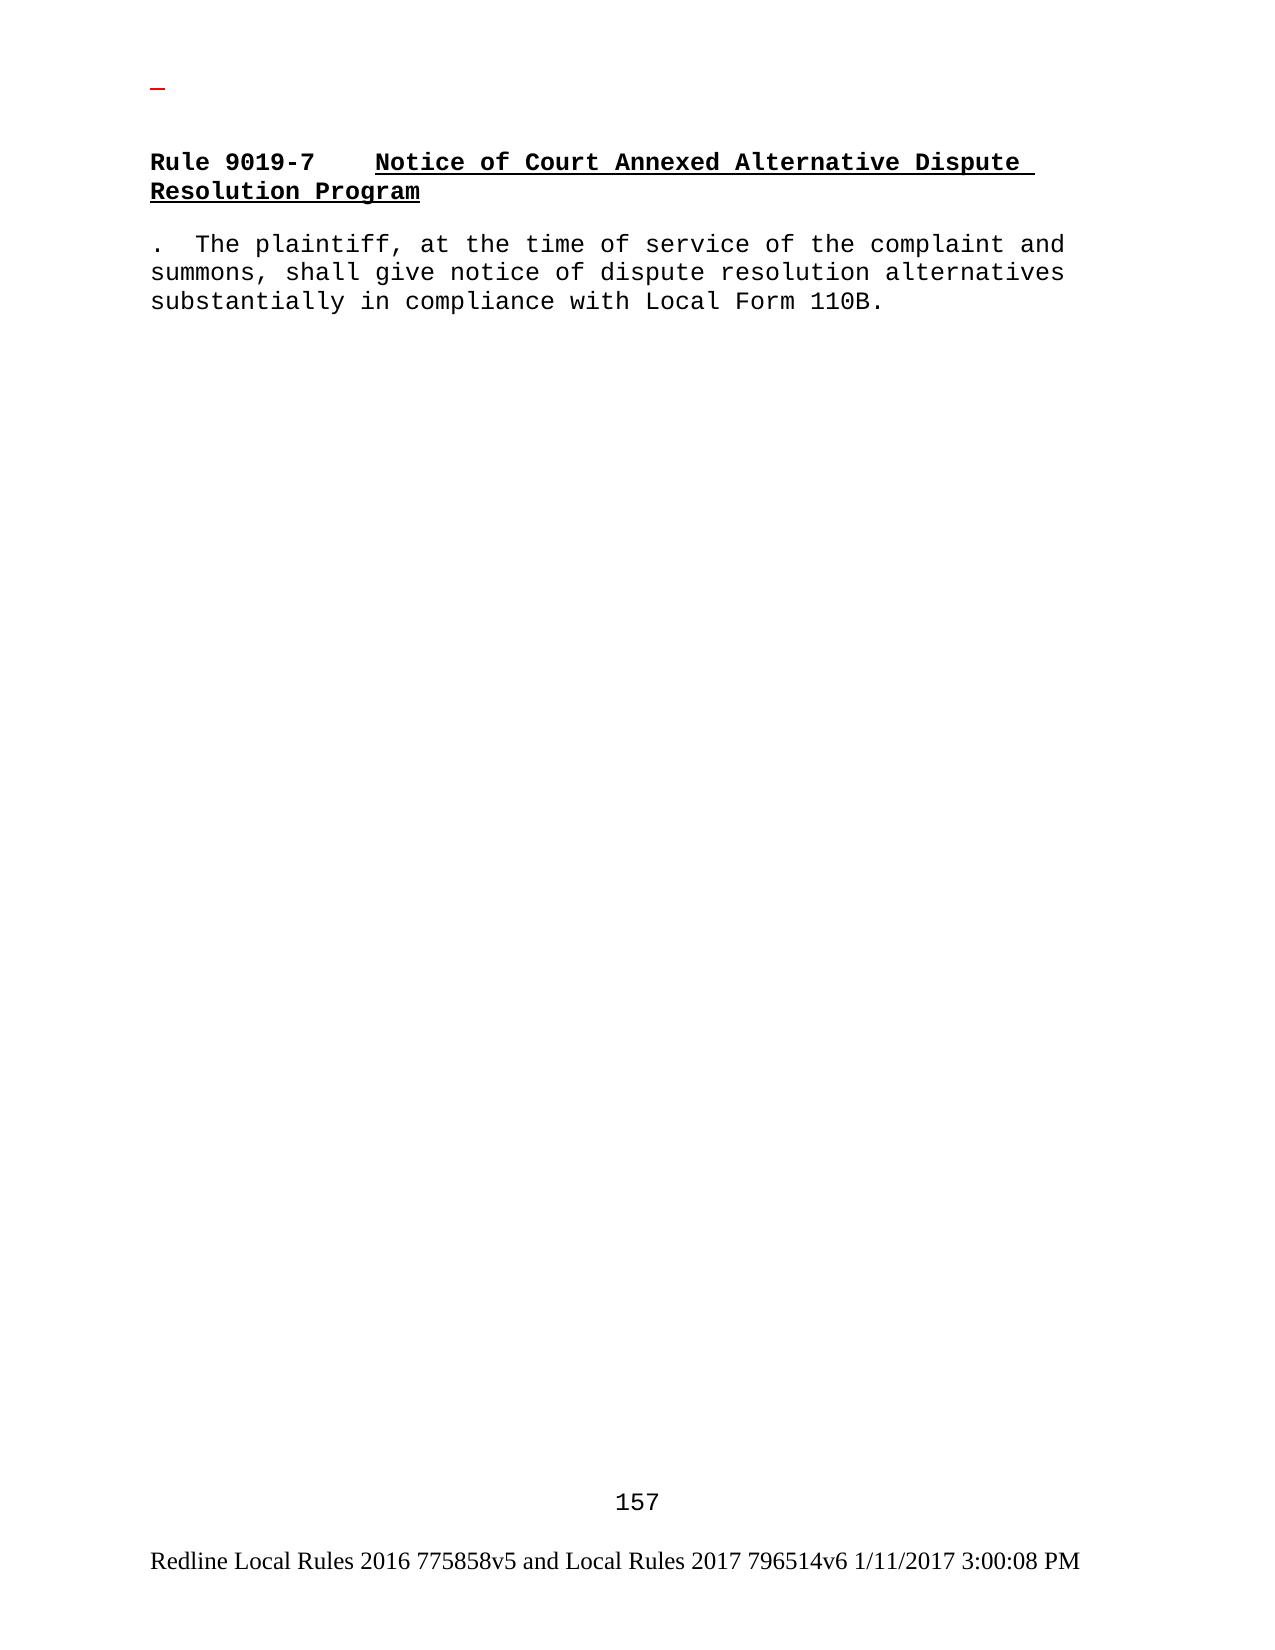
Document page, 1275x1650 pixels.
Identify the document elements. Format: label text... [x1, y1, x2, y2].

text . The plaintiff, at the time of service of the complaint and summons, shall give notice of dispute resolution alternatives substantially in compliance with Local Form 110B. [150, 232, 1125, 317]
list Rule 9019-7 Notice of Court Annexed Alternative Dispute Resolution Program [150, 150, 1125, 207]
